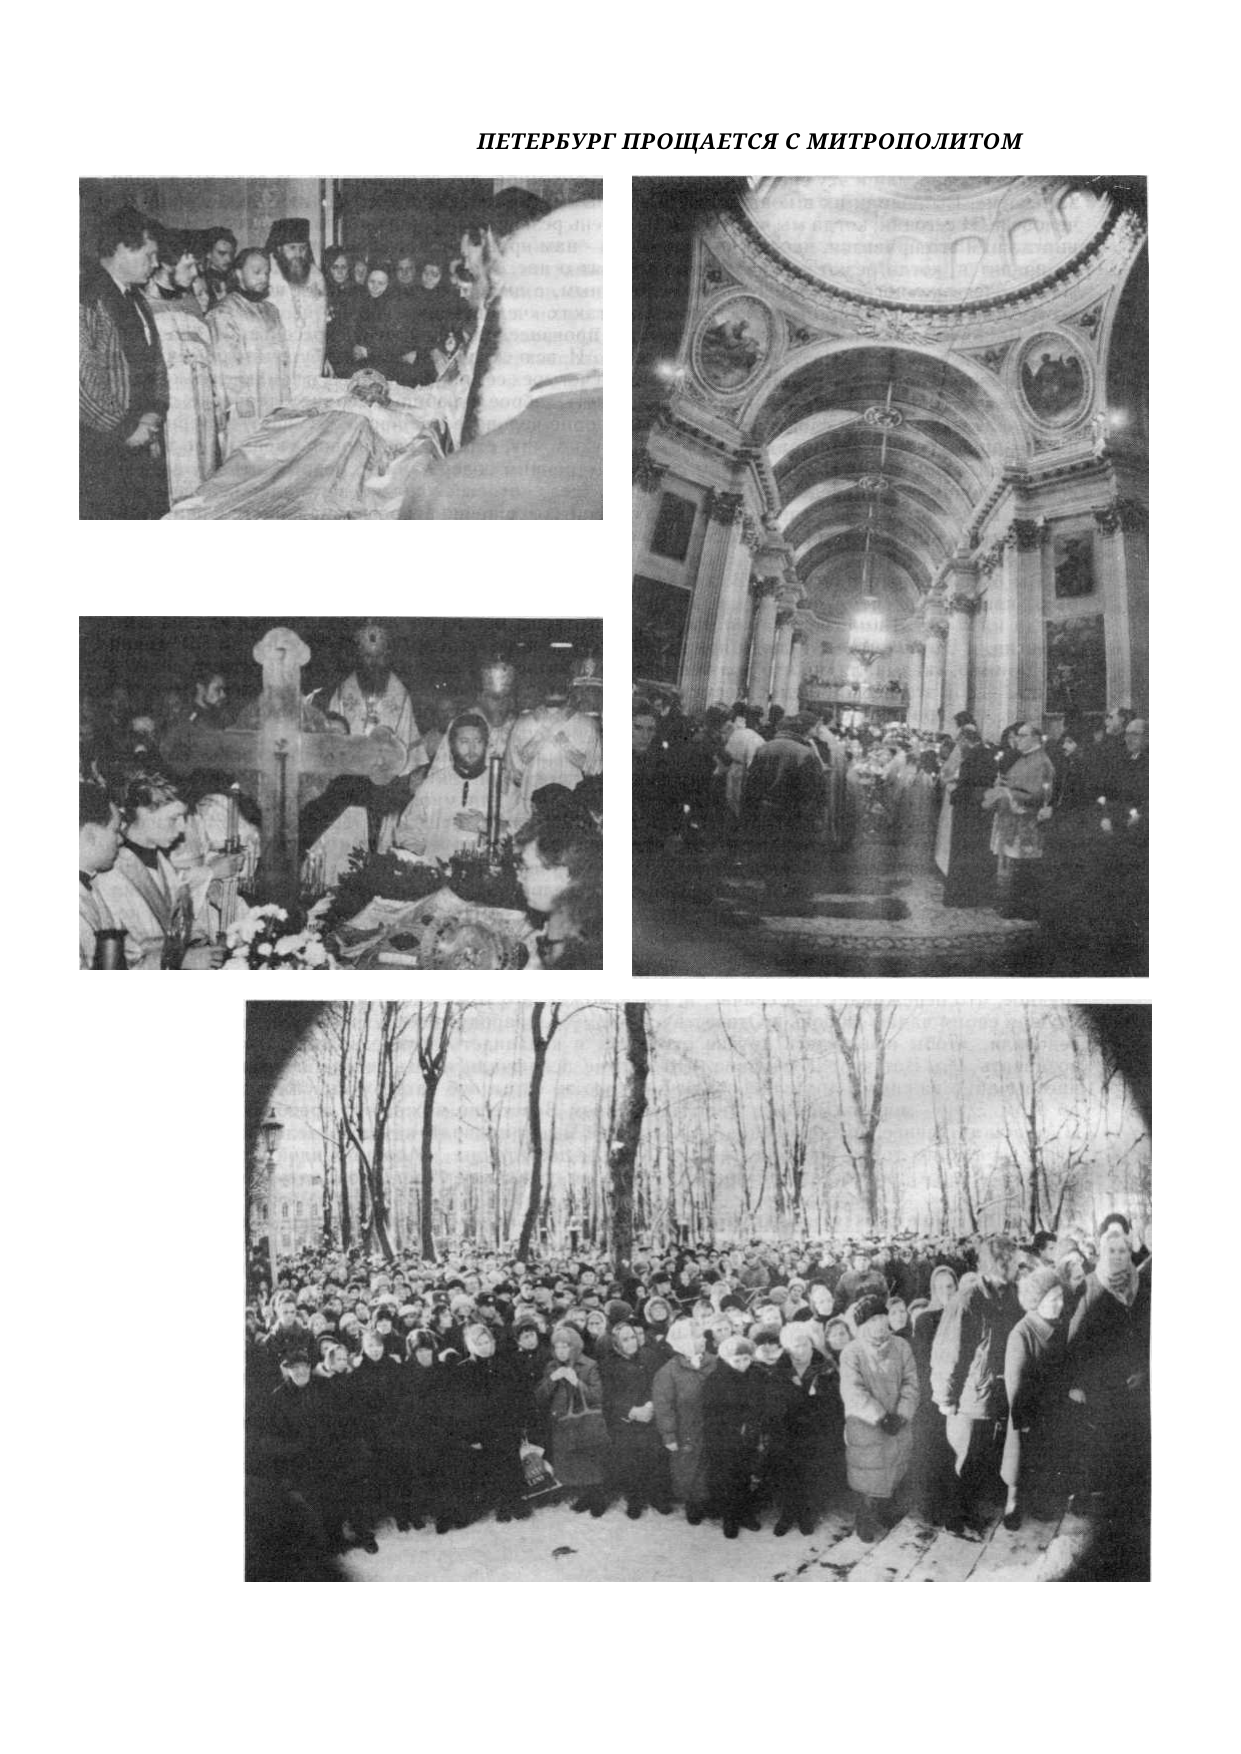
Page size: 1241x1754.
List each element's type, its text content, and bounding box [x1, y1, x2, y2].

picture [79, 175, 603, 520]
picture [632, 175, 1149, 979]
picture [79, 616, 603, 970]
text ПЕТЕРБУРГ ПРОЩАЕТСЯ С МИТРОПОЛИТОМ [477, 132, 1022, 154]
picture [243, 999, 1152, 1582]
